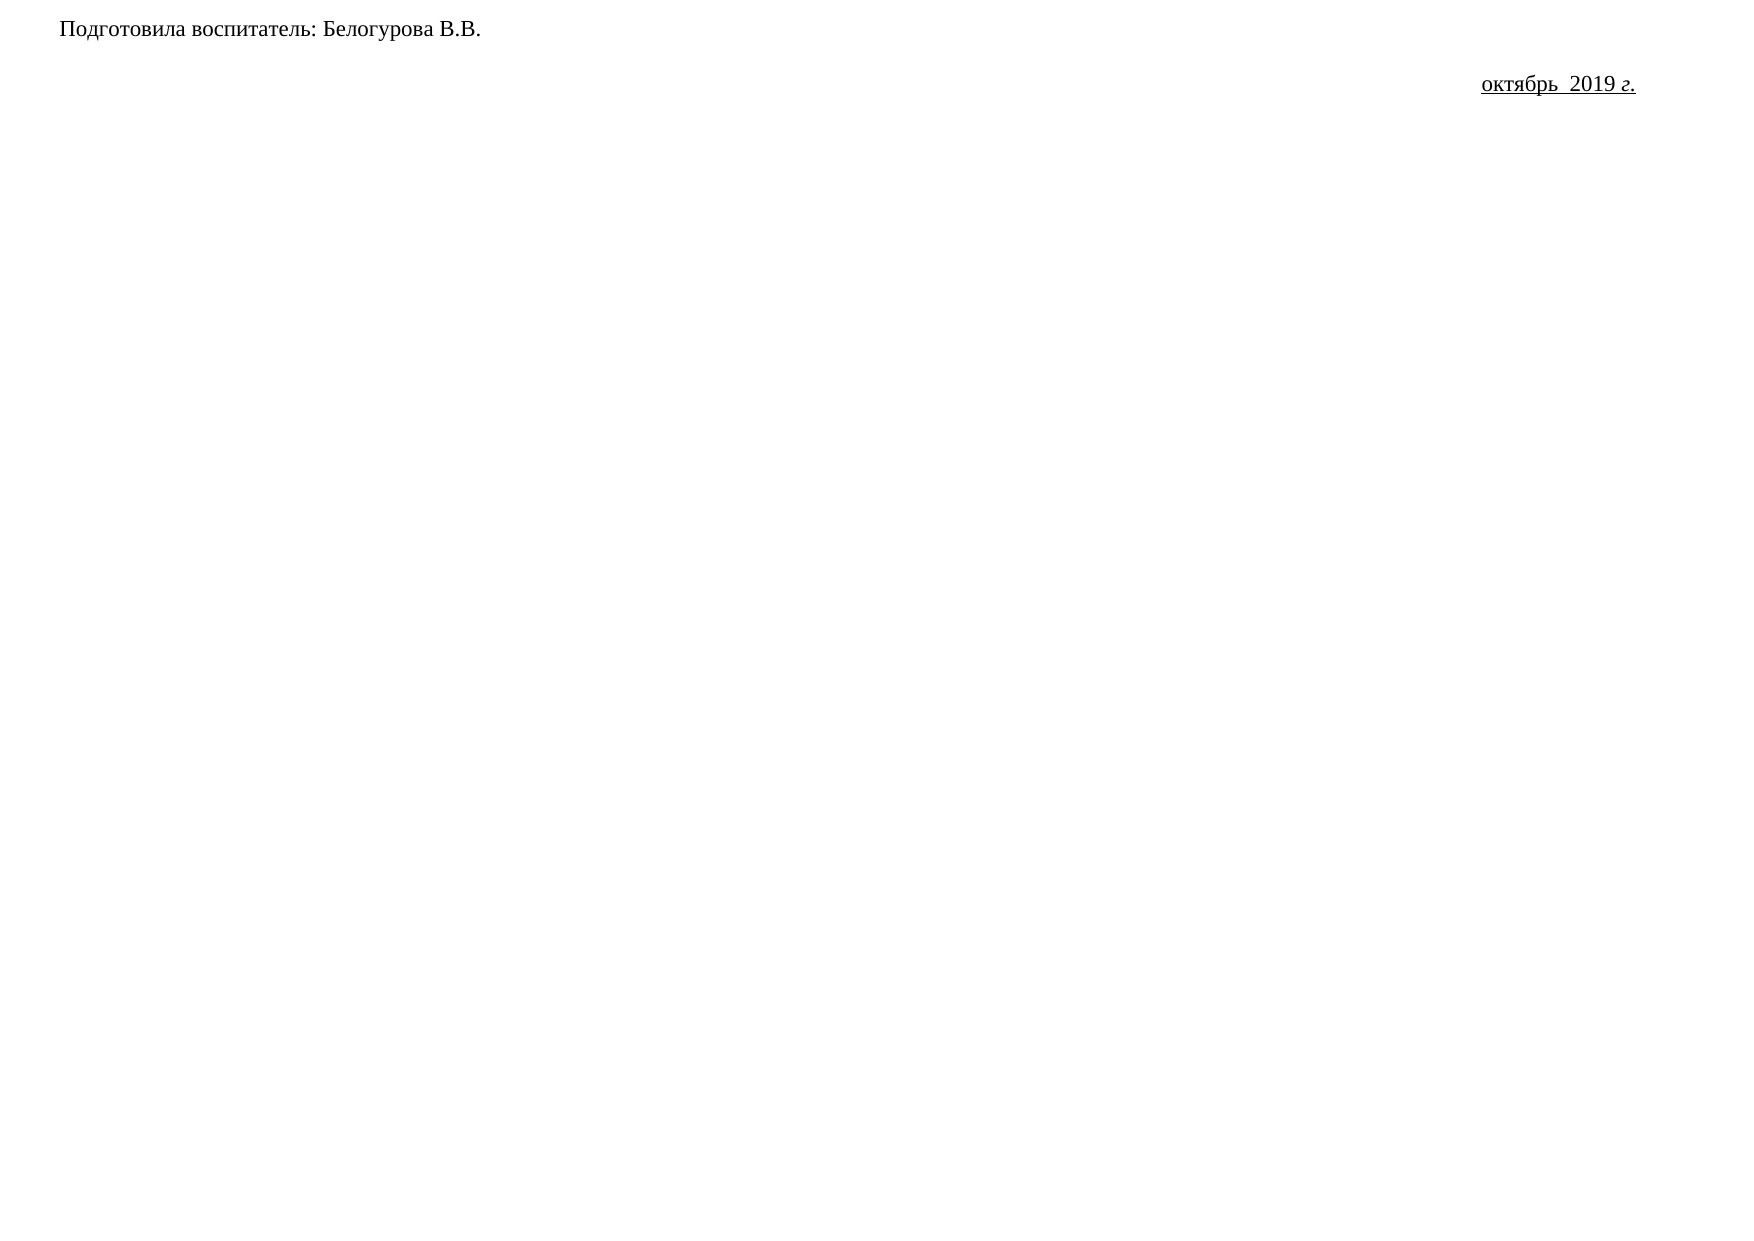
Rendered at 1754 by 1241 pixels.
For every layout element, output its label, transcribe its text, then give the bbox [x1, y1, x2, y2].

text октябрь 2019 г. [59, 70, 1636, 97]
text Подготовила воспитатель: Белогурова В.В. [59, 15, 1636, 41]
